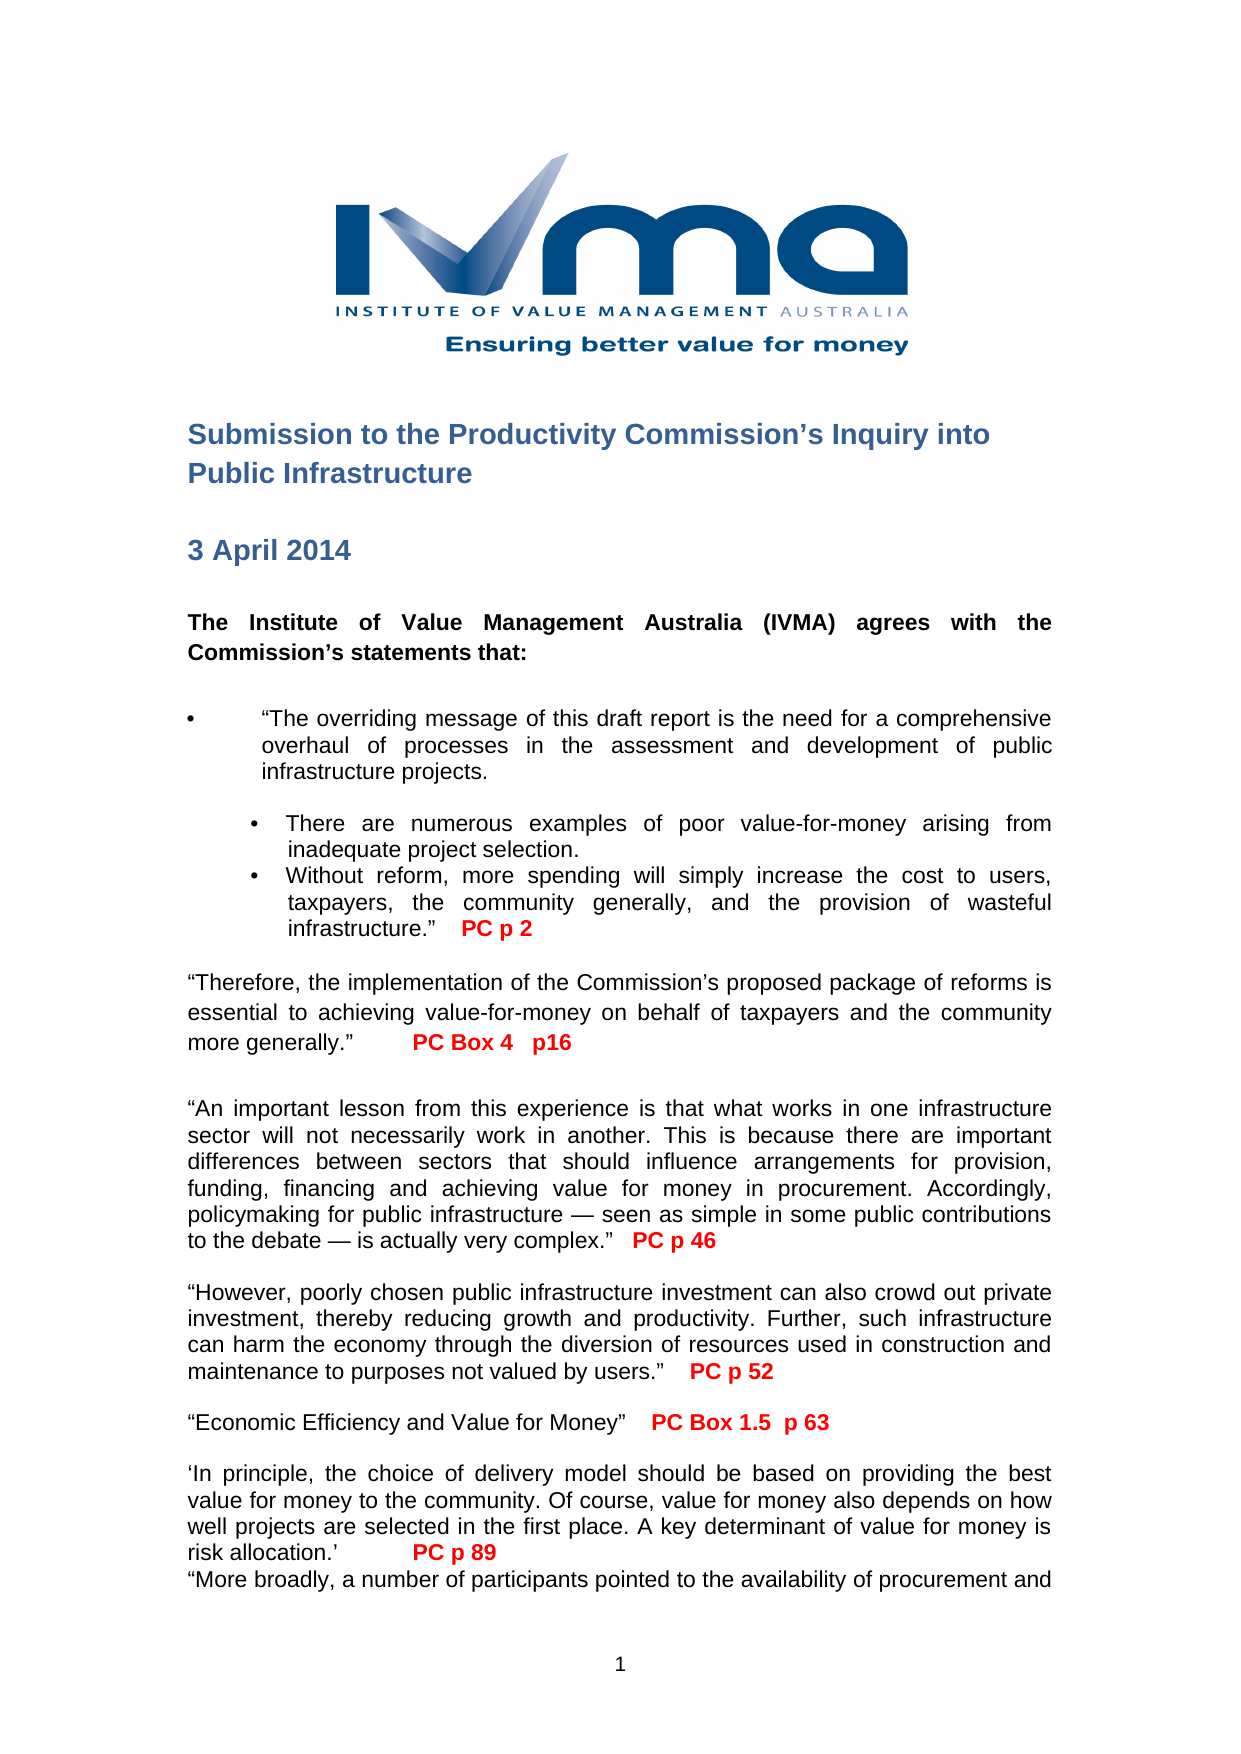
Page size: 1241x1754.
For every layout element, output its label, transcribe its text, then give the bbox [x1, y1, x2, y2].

text “Economic Efficiency and Value for Money” PC Box 1.5 p 63 [187, 1409, 1053, 1435]
text “Therefore, the implementation of the Commission’s proposed package of reforms is essential to achieving value-for-money on behalf of taxpayers and the community more generally.” PC Box 4 p16 [187, 966, 1053, 1057]
list “The overriding message of this draft report is the need for a comprehensive overhaul of processes in the assessment and development of public infrastructure projects. [186, 705, 1053, 784]
text 3 April 2014 [187, 529, 1053, 568]
picture [327, 150, 913, 357]
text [187, 1566, 1053, 1592]
list There are numerous examples of poor value-for-money arising from inadequate project selection. [250, 809, 1053, 862]
list Without reform, more spending will simply increase the cost to users, taxpayers, the community generally, and the provision of wasteful infrastructure.” PC p 2 [250, 862, 1053, 941]
text The Institute of Value Management Australia (IVMA) agrees with the Commission’s statements that: [187, 606, 1053, 667]
text “An important lesson from this experience is that what works in one infrastructure sector will not necessarily work in another. This is because there are important differences between sectors that should influence arrangements for provision, funding, financing and achieving value for money in procurement. Accordingly, policymaking for public infrastructure — seen as simple in some public contributions to the debate — is actually very complex.” PC p 46 [187, 1095, 1053, 1253]
text ‘In principle, the choice of delivery model should be based on providing the best value for money to the community. Of course, value for money also depends on how well projects are selected in the first place. A key determinant of value for money is risk allocation.’ PC p 89 [187, 1460, 1053, 1566]
text “However, poorly chosen public infrastructure investment can also crowd out private investment, thereby reducing growth and productivity. Further, such infrastructure can harm the economy through the diversion of resources used in construction and maintenance to purposes not valued by users.” PC p 52 [187, 1278, 1053, 1384]
text Submission to the Productivity Commission’s Inquiry into Public Infrastructure [187, 414, 1053, 491]
